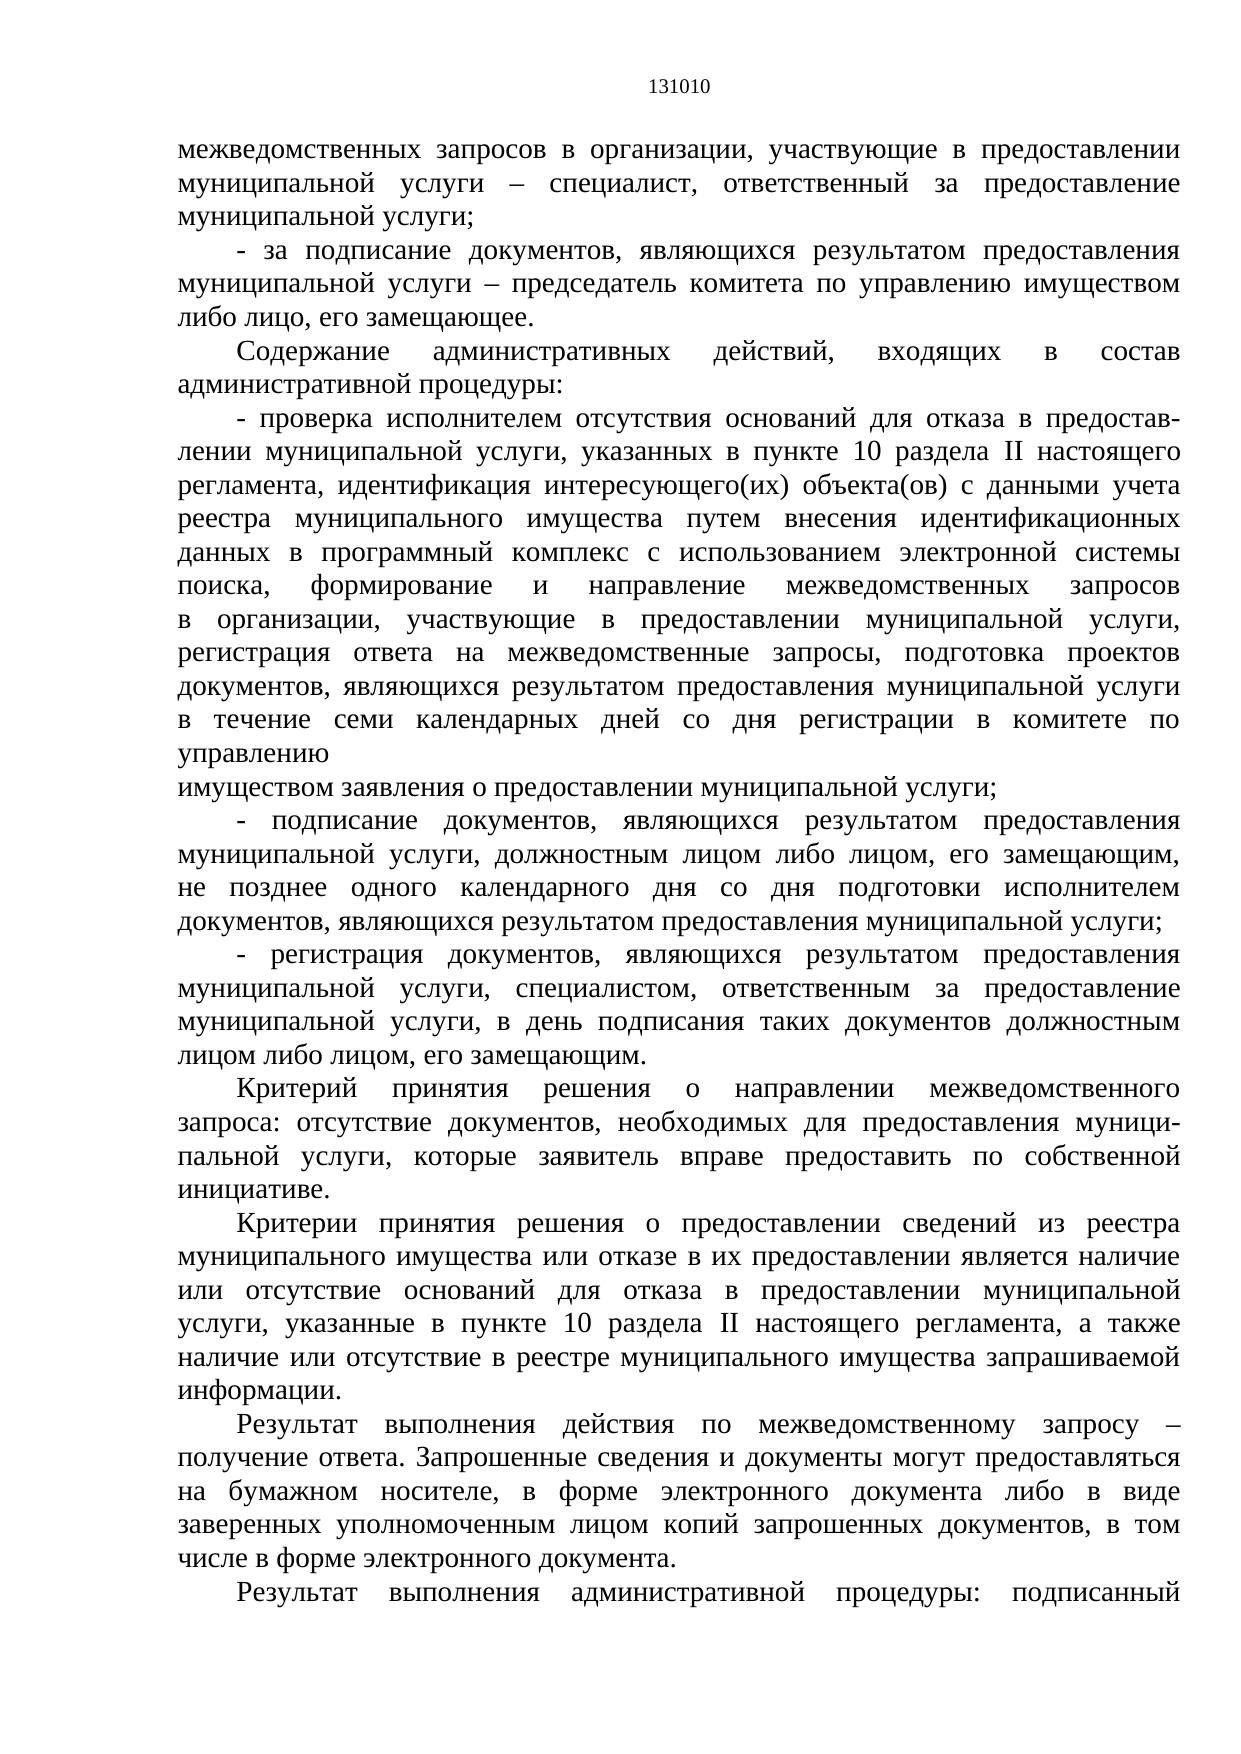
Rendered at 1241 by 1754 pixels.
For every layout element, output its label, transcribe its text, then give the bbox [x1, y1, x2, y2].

text - за подписание документов, являющихся результатом предоставления муниципальной услуги – председатель комитета по управлению имуществом либо лицо, его замещающее. [177, 232, 1181, 333]
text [177, 131, 1181, 232]
text - подписание документов, являющихся результатом предоставления муниципальной услуги, должностным лицом либо лицом, его замещающим, не позднее одного календарного дня со дня подготовки исполнителем документов, являющихся результатом предоставления муниципальной услуги; [177, 802, 1181, 936]
text - регистрация документов, являющихся результатом предоставления муниципальной услуги, специалистом, ответственным за предоставление муниципальной услуги, в день подписания таких документов должностным лицом либо лицом, его замещающим. [177, 936, 1181, 1071]
text Критерий принятия решения о направлении межведомственного запроса: отсутствие документов, необходимых для предоставления муници-пальной услуги, которые заявитель вправе предоставить по собственной инициативе. [177, 1071, 1181, 1205]
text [177, 1574, 1181, 1607]
text Критерии принятия решения о предоставлении сведений из реестра муниципального имущества или отказе в их предоставлении является наличие или отсутствие оснований для отказа в предоставлении муниципальной услуги, указанные в пункте 10 раздела II настоящего регламента, а также наличие или отсутствие в реестре муниципального имущества запрашиваемой информации. [177, 1205, 1181, 1406]
text - проверка исполнителем отсутствия оснований для отказа в предостав- лении муниципальной услуги, указанных в пункте 10 раздела II настоящего регламента, идентификация интересующего(их) объекта(ов) с данными учета реестра муниципального имущества путем внесения идентификационных данных в программный комплекс с использованием электронной системы поиска, формирование и направление межведомственных запросов в организации, участвующие в предоставлении муниципальной услуги, регистрация ответа на межведомственные запросы, подготовка проектов документов, являющихся результатом предоставления муниципальной услуги в течение семи календарных дней со дня регистрации в комитете по управлению имуществом заявления о предоставлении муниципальной услуги; [177, 400, 1181, 802]
text Содержание административных действий, входящих в состав административной процедуры: [177, 333, 1181, 400]
text Результат выполнения действия по межведомственному запросу – получение ответа. Запрошенные сведения и документы могут предоставляться на бумажном носителе, в форме электронного документа либо в виде заверенных уполномоченным лицом копий запрошенных документов, в том числе в форме электронного документа. [177, 1406, 1181, 1574]
